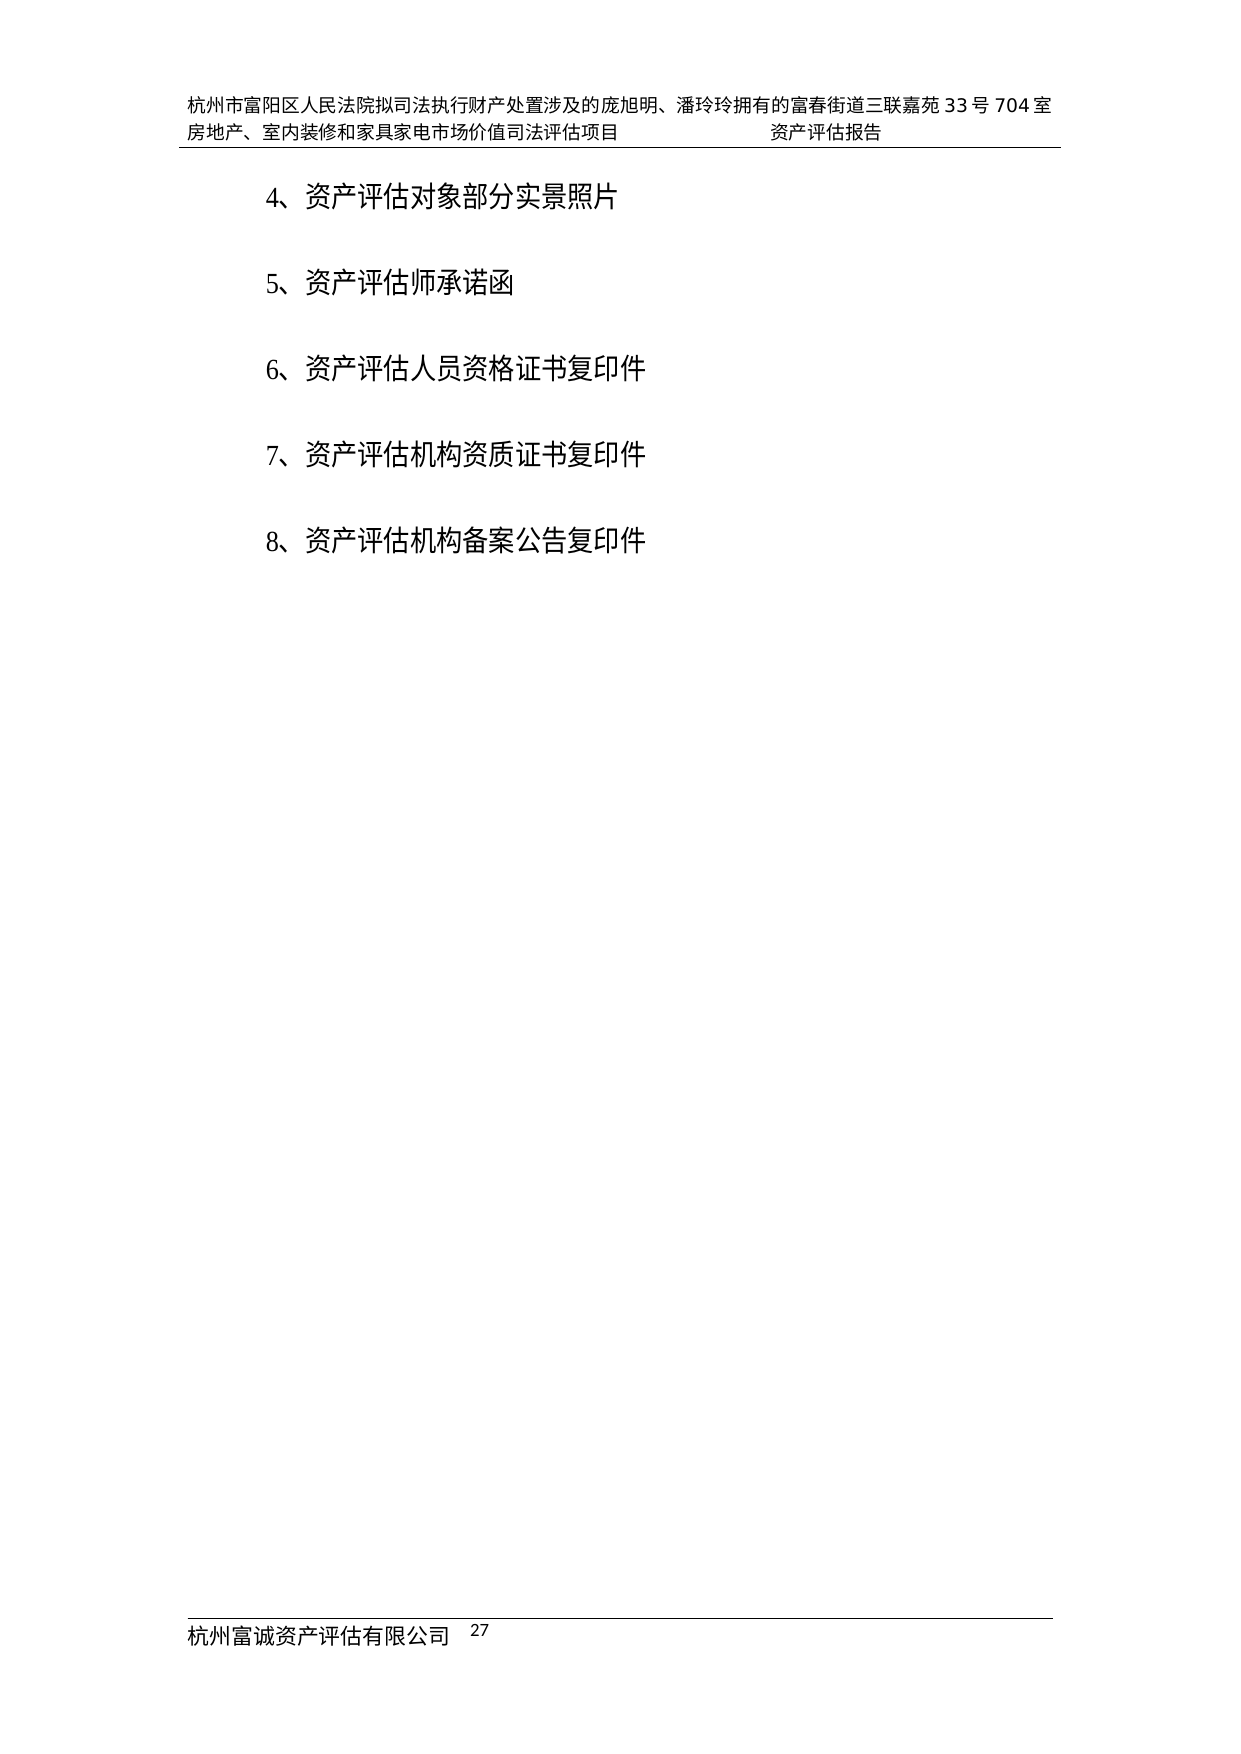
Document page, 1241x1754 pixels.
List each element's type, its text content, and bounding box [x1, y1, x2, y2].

text 8、资产评估机构备案公告复印件 [266, 507, 1053, 572]
text 6、资产评估人员资格证书复印件 [266, 334, 1053, 399]
text 5、资产评估师承诺函 [266, 248, 1053, 313]
text 4、资产评估对象部分实景照片 [266, 162, 1053, 227]
text 7、资产评估机构资质证书复印件 [266, 420, 1053, 485]
